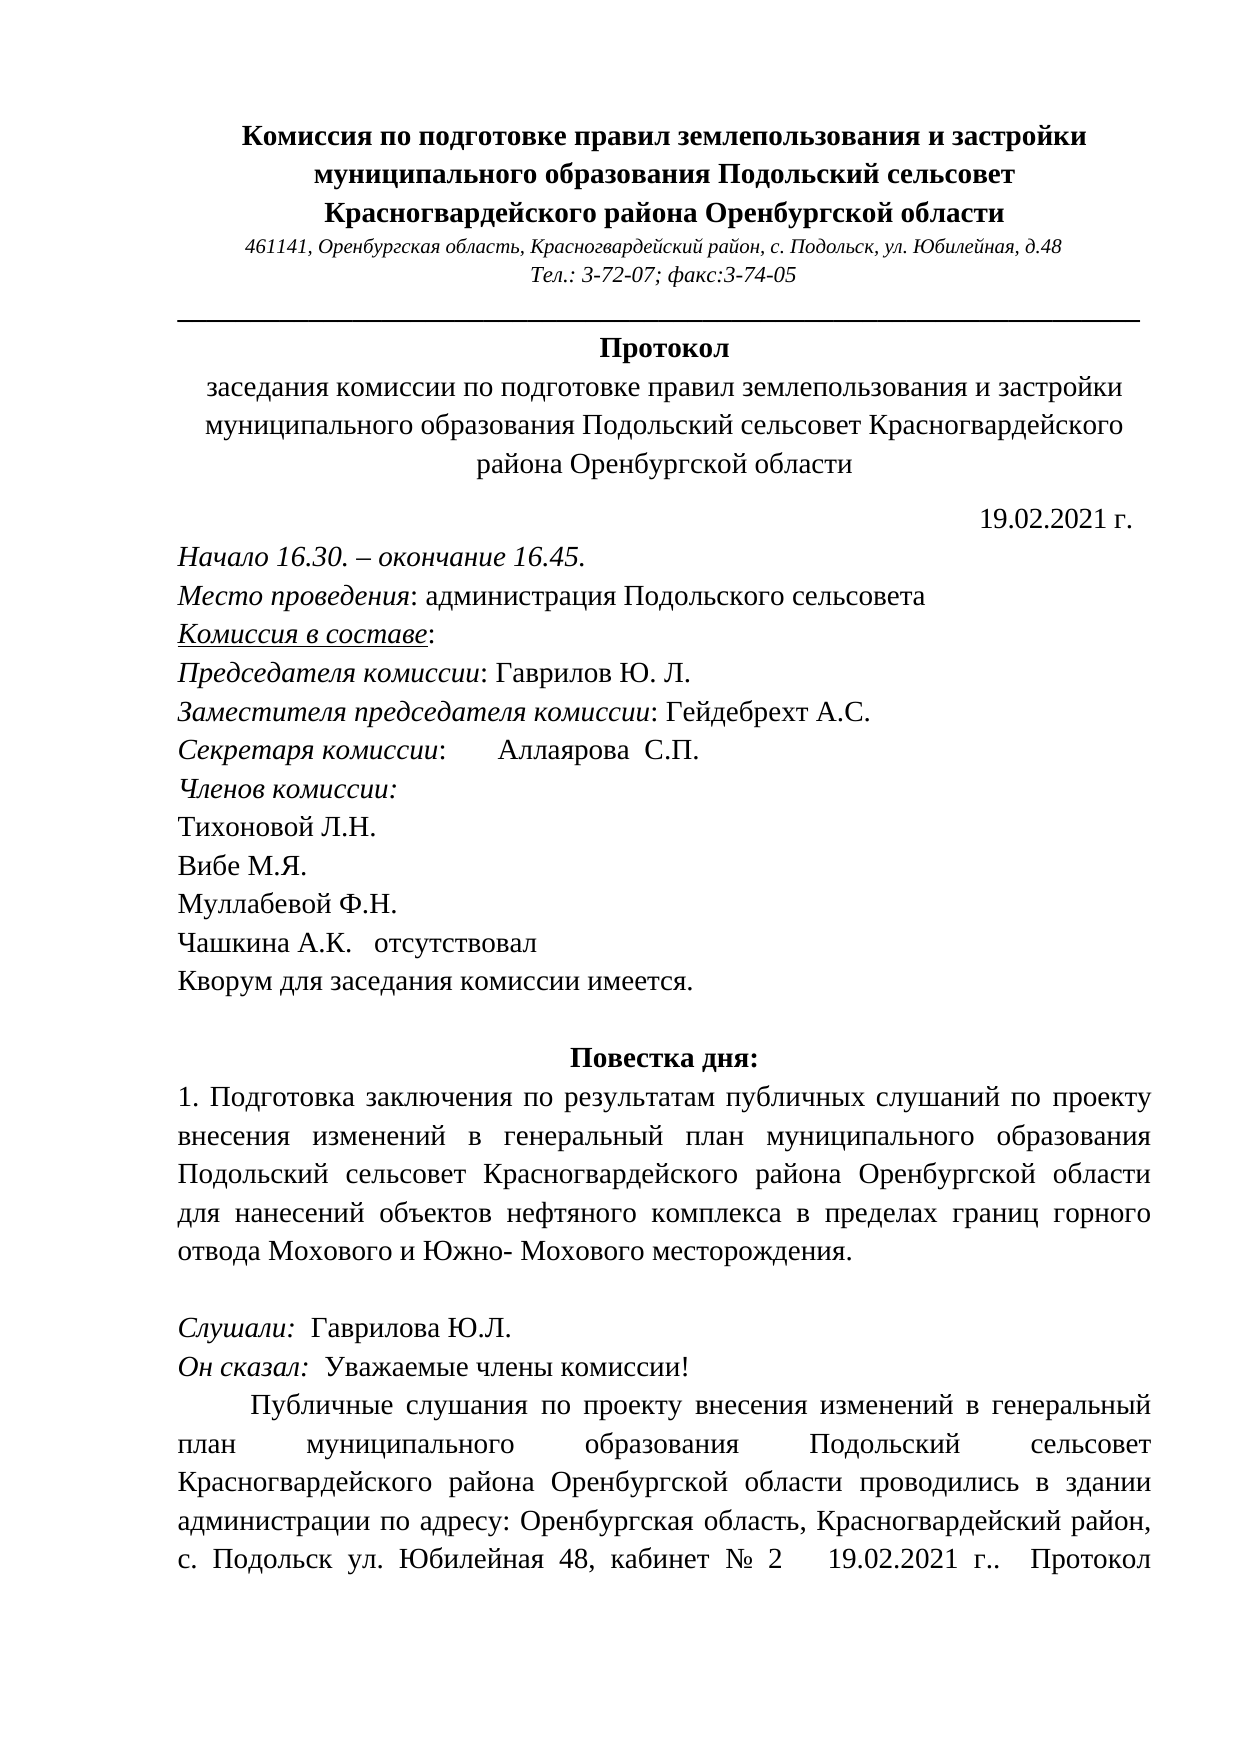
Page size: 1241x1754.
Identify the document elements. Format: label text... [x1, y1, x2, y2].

text Членов комиссии: [177, 771, 1152, 804]
text Муллабевой Ф.Н. [177, 886, 1152, 920]
text 1. Подготовка заключения по результатам публичных слушаний по проекту внесения изменений в генеральный план муниципального образования Подольский сельсовет Красногвардейского района Оренбургской области для нанесений объектов нефтяного комплекса в пределах границ горного отвода Мохового и Южно- Мохового месторождения. [177, 1079, 1152, 1267]
text Повестка дня: [177, 1041, 1152, 1074]
text 461141, Оренбургская область, Красногвардейский район, с. Подольск, ул. Юбилейная, д.48 [177, 234, 1152, 258]
text Кворум для заседания комиссии имеется. [177, 963, 1152, 997]
text Он сказал: Уважаемые члены комиссии! [177, 1349, 1152, 1382]
text 19.02.2021 г. [177, 501, 1152, 534]
text Слушали: Гаврилова Ю.Л. [177, 1310, 1152, 1344]
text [177, 1387, 1152, 1575]
text Протокол [177, 330, 1152, 364]
text Красногвардейского района Оренбургской области [177, 195, 1152, 229]
text муниципального образования Подольский сельсовет [177, 157, 1152, 190]
text Вибе М.Я. [177, 848, 1152, 881]
text __________________________________________________________________ [177, 292, 1152, 325]
text Чашкина А.К. отсутствовал [177, 925, 1152, 958]
text Председателя комиссии: Гаврилов Ю. Л. [177, 655, 1152, 689]
text Тихоновой Л.Н. [177, 809, 1152, 843]
text Комиссия по подготовке правил землепользования и застройки [177, 118, 1152, 152]
text Комиссия в составе: [177, 617, 1152, 650]
text Начало 16.30. – окончание 16.45. [177, 539, 1152, 573]
text Заместителя председателя комиссии: Гейдебрехт А.С. [177, 694, 1152, 727]
text Место проведения: администрация Подольского сельсовета [177, 578, 1152, 612]
text заседания комиссии по подготовке правил землепользования и застройки муниципального образования Подольский сельсовет Красногвардейского района Оренбургской области [177, 369, 1152, 479]
text Тел.: 3-72-07; факс:3-74-05 [177, 261, 1152, 288]
text Секретаря комиссии: Аллаярова С.П. [177, 732, 1152, 766]
